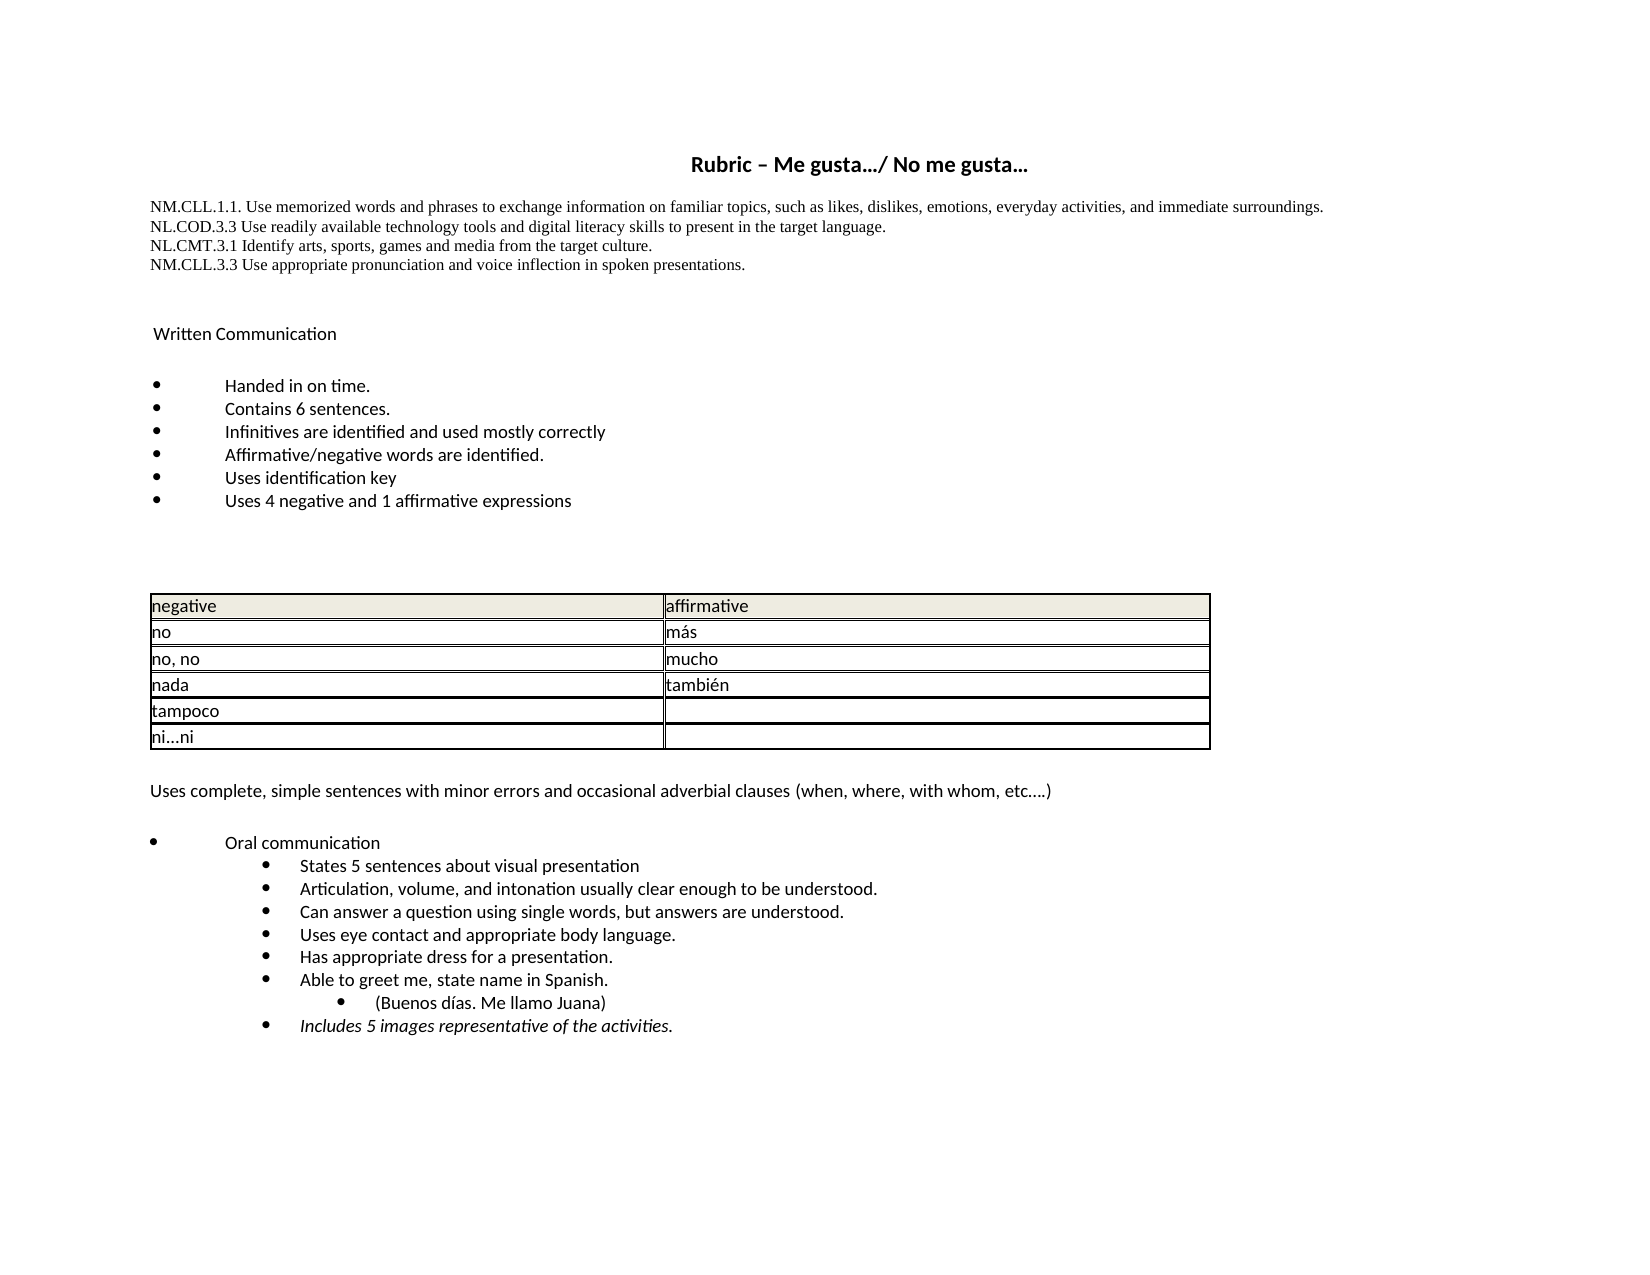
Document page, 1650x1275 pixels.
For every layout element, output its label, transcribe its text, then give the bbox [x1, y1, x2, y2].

list (Buenos días. Me llamo Juana) [337, 991, 1500, 1014]
table_cell tampoco [152, 699, 663, 722]
list Affirmative/negative words are identified. [153, 443, 1500, 466]
text NM.CLL.3.3 Use appropriate pronunciation and voice inflection in spoken presentations. [150, 255, 1500, 274]
table_cell nada [152, 673, 663, 696]
list States 5 sentences about visual presentation [262, 854, 1500, 877]
table_header affirmative [666, 595, 1209, 617]
list Contains 6 sentences. [153, 397, 1500, 420]
list Includes 5 images representative of the activities. [262, 1014, 1500, 1037]
list Uses 4 negative and 1 affirmative expressions [153, 489, 1500, 512]
table_cell también [666, 673, 1209, 696]
list Articulation, volume, and intonation usually clear enough to be understood. [262, 877, 1500, 900]
table_cell ni...ni [152, 725, 663, 748]
table_cell [666, 699, 1209, 722]
list Able to greet me, state name in Spanish. [262, 968, 1500, 991]
table_cell más [666, 621, 1209, 644]
text Written Communication [153, 322, 1500, 345]
list Handed in on time. [153, 374, 1500, 397]
table_cell no [152, 621, 663, 644]
text NL.CMT.3.1 Identify arts, sports, games and media from the target culture. [150, 236, 1500, 255]
list Has appropriate dress for a presentation. [262, 946, 1500, 968]
table_cell no, no [152, 647, 663, 670]
table_header negative [152, 595, 663, 617]
list Uses identification key [153, 466, 1500, 489]
table_cell [666, 725, 1209, 748]
text NL.COD.3.3 Use readily available technology tools and digital literacy skills to present in the target language. [150, 216, 1500, 236]
list Infinitives are identified and used mostly correctly [153, 420, 1500, 443]
text NM.CLL.1.1. Use memorized words and phrases to exchange information on familiar topics, such as likes, dislikes, emotions, everyday activities, and immediate surroundings. [150, 197, 1500, 216]
text Uses complete, simple sentences with minor errors and occasional adverbial clauses (when, where, with whom, etc….) [150, 779, 1500, 802]
list Can answer a question using single words, but answers are understood. [262, 900, 1500, 923]
list Oral communication [150, 831, 1500, 854]
list Uses eye contact and appropriate body language. [262, 923, 1500, 946]
text Rubric – Me gusta…/ No me gusta… [225, 150, 1500, 178]
table_cell mucho [666, 647, 1209, 670]
